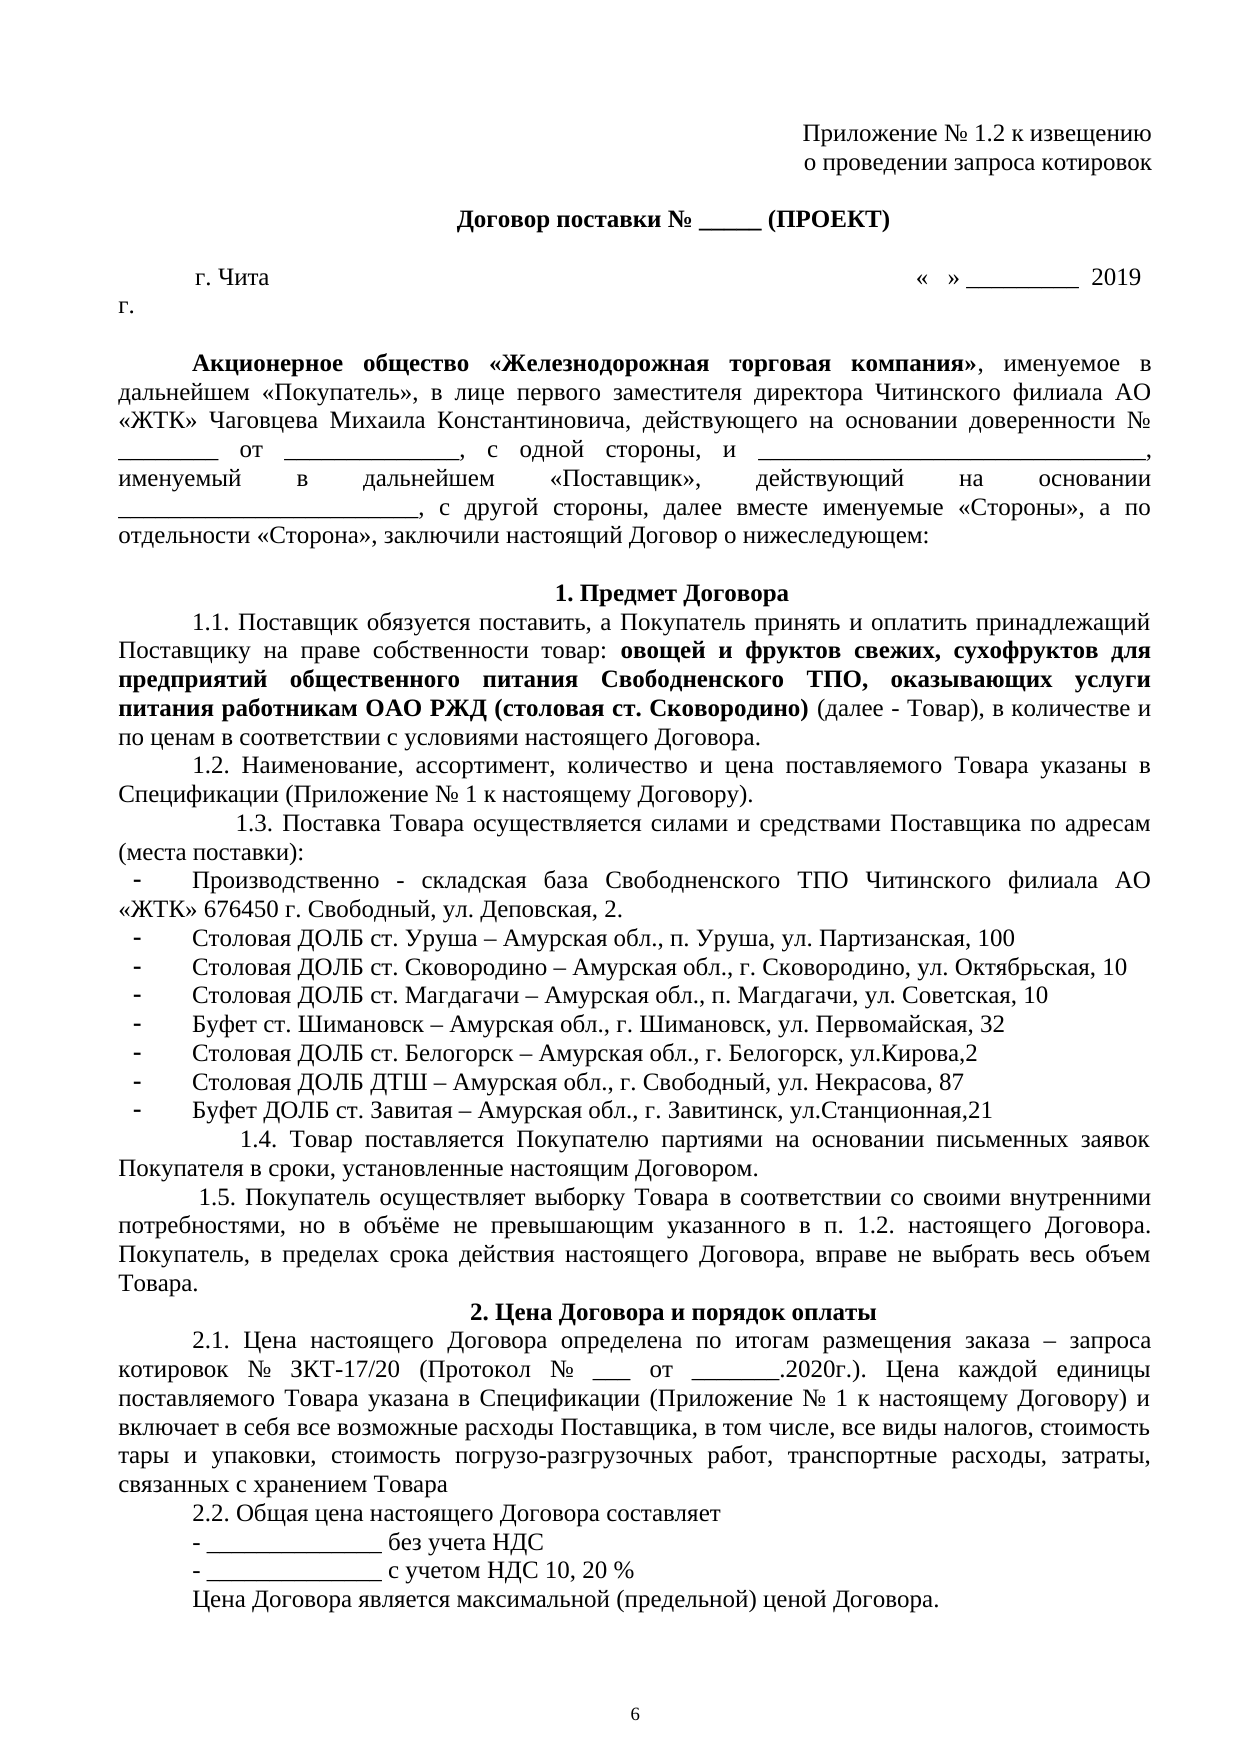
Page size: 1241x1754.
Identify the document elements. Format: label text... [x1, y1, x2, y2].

list Столовая ДОЛБ ДТШ – Амурская обл., г. Свободный, ул. Некрасова, 87 [118, 1067, 1152, 1096]
text Акционерное общество «Железнодорожная торговая компания», именуемое в дальнейшем «Покупатель», в лице первого заместителя директора Читинского филиала АО «ЖТК» Чаговцева Михаила Константиновича, действующего на основании доверенности № ________ от ______________, с одной стороны, и _______________________________, именуемый в дальнейшем «Поставщик», действующий на основании ________________________, с другой стороны, далее вместе именуемые «Стороны», а по отдельности «Сторона», заключили настоящий Договор о нижеследующем: [118, 348, 1152, 549]
text - ______________ без учета НДС [118, 1527, 1152, 1556]
list Столовая ДОЛБ ст. Магдагачи – Амурская обл., п. Магдагачи, ул. Советская, 10 [118, 981, 1152, 1009]
list Буфет ДОЛБ ст. Завитая – Амурская обл., г. Завитинск, ул.Станционная,21 [118, 1096, 1152, 1124]
text 1.5. Покупатель осуществляет выборку Товара в соответствии со своими внутренними потребностями, но в объёме не превышающим указанного в п. 1.2. настоящего Договора. Покупатель, в пределах срока действия настоящего Договора, вправе не выбрать весь объем Товара. [118, 1182, 1152, 1297]
text Договор поставки № _____ (ПРОЕКТ) [118, 204, 1152, 233]
text - ______________ с учетом НДС 10, 20 % [118, 1556, 1152, 1584]
text 2.2. Общая цена настоящего Договора составляет [118, 1498, 1152, 1527]
text 1.4. Товар поставляется Покупателю партиями на основании письменных заявок Покупателя в сроки, установленные настоящим Договором. [118, 1124, 1152, 1182]
list Производственно - складская база Свободненского ТПО Читинского филиала АО «ЖТК» 676450 г. Свободный, ул. Деповская, 2. [118, 866, 1152, 923]
text 2.1. Цена настоящего Договора определена по итогам размещения заказа – запроса котировок № ЗКТ-17/20 (Протокол № ___ от _______.2020г.). Цена каждой единицы поставляемого Товара указана в Спецификации (Приложение № 1 к настоящему Договору) и включает в себя все возможные расходы Поставщика, в том числе, все виды налогов, стоимость тары и упаковки, стоимость погрузо-разгрузочных работ, транспортные расходы, затраты, связанных с хранением Товара [118, 1326, 1152, 1498]
list Буфет ст. Шимановск – Амурская обл., г. Шимановск, ул. Первомайская, 32 [118, 1009, 1152, 1038]
text Цена Договора является максимальной (предельной) ценой Договора. [118, 1584, 1152, 1613]
text г. Чита « » _________ 2019 г. [118, 262, 1152, 319]
text 1.2. Наименование, ассортимент, количество и цена поставляемого Товара указаны в Спецификации (Приложение № 1 к настоящему Договору). [118, 751, 1152, 808]
list Столовая ДОЛБ ст. Белогорск – Амурская обл., г. Белогорск, ул.Кирова,2 [118, 1038, 1152, 1067]
list Столовая ДОЛБ ст. Сковородино – Амурская обл., г. Сковородино, ул. Октябрьская, 10 [118, 952, 1152, 981]
subtitle Приложение № 1.2 к извещению [118, 118, 1152, 147]
text 1.1. Поставщик обязуется поставить, а Покупатель принять и оплатить принадлежащий Поставщику на праве собственности товар: овощей и фруктов свежих, сухофруктов для предприятий общественного питания Свободненского ТПО, оказывающих услуги питания работникам ОАО РЖД (столовая ст. Сковородино) (далее - Товар), в количестве и по ценам в соответствии с условиями настоящего Договора. [118, 607, 1152, 751]
list Столовая ДОЛБ ст. Уруша – Амурская обл., п. Уруша, ул. Партизанская, 100 [118, 923, 1152, 952]
text 1.3. Поставка Товара осуществляется силами и средствами Поставщика по адресам (места поставки): [118, 808, 1152, 866]
text 2. Цена Договора и порядок оплаты [118, 1297, 1152, 1326]
text 1. Предмет Договора [118, 578, 1152, 607]
subtitle о проведении запроса котировок [118, 147, 1152, 176]
